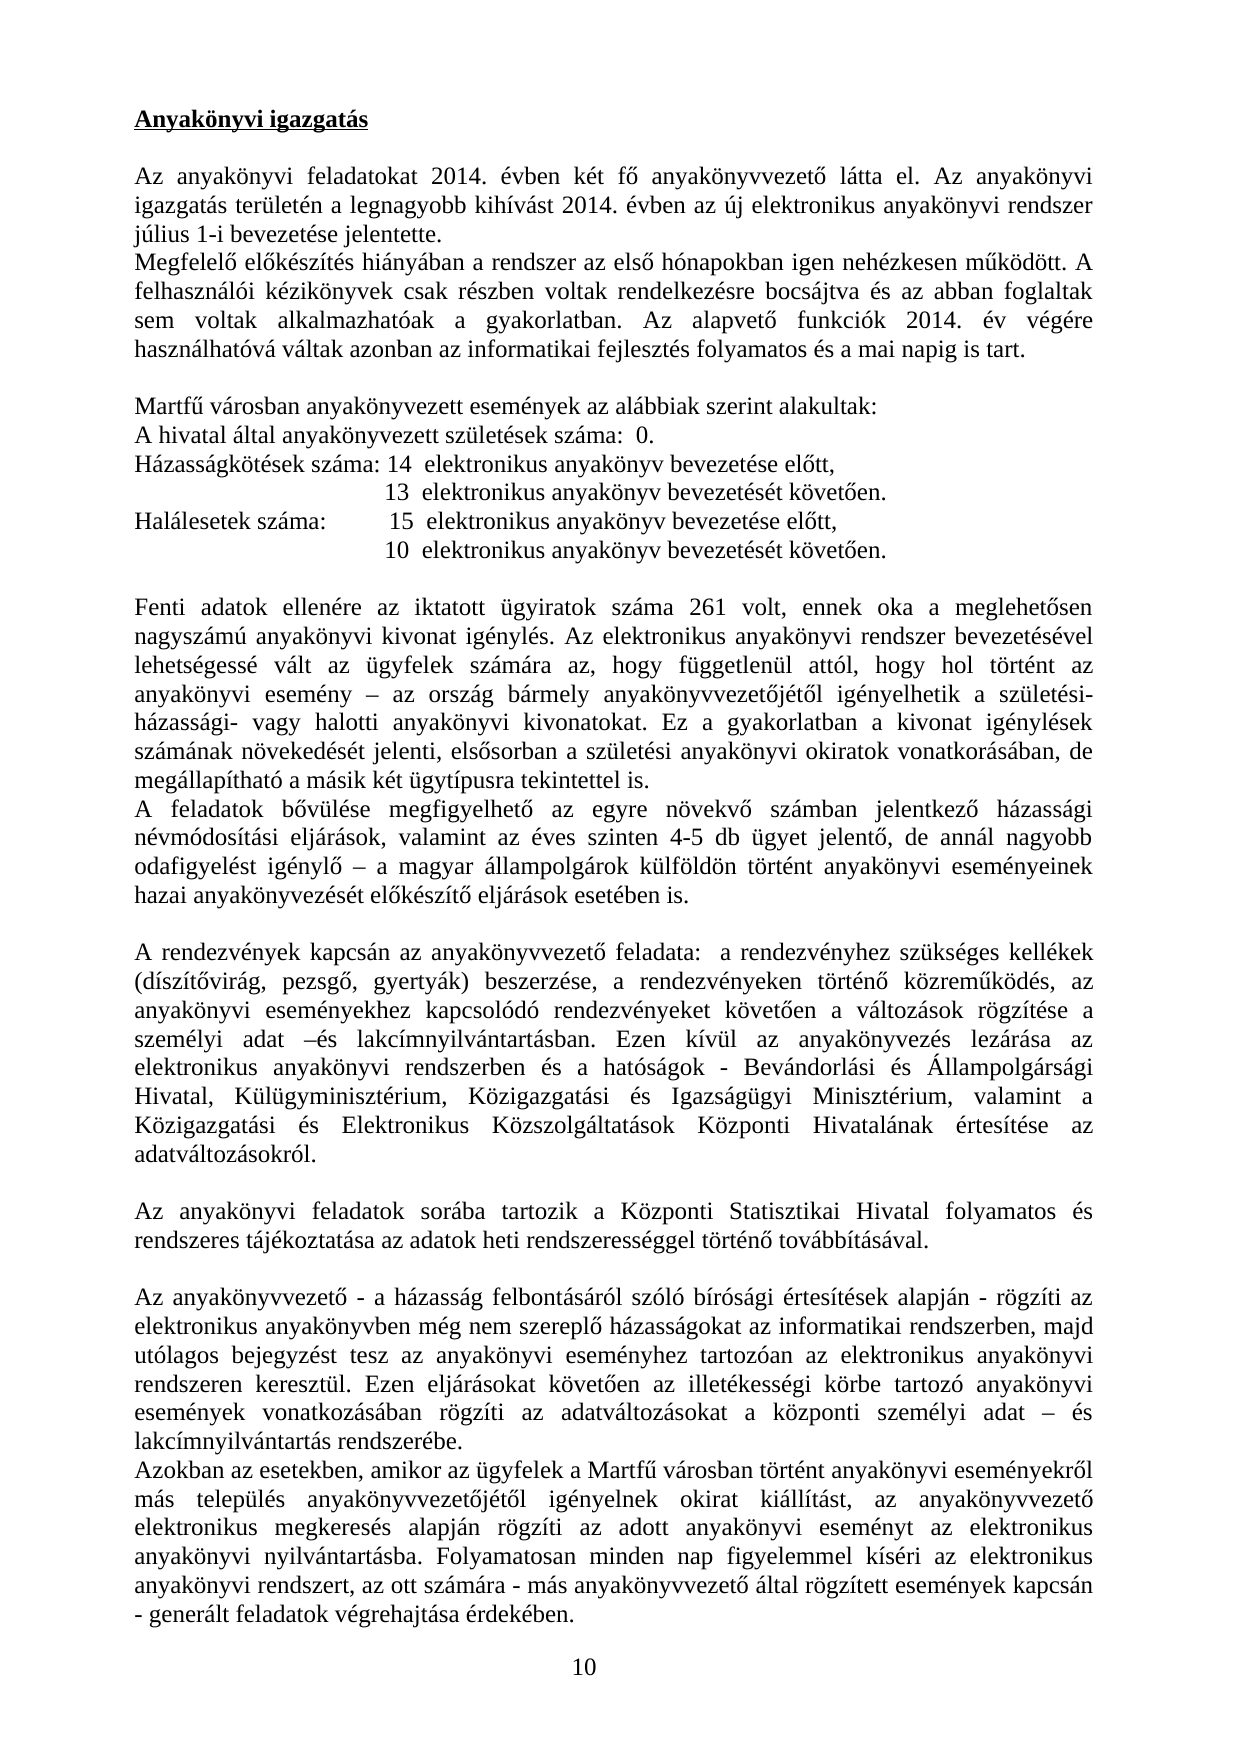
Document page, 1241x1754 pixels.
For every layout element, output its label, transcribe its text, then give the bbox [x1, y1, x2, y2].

text A feladatok bővülése megfigyelhető az egyre növekvő számban jelentkező házassági névmódosítási eljárások, valamint az éves szinten 4-5 db ügyet jelentő, de annál nagyobb odafigyelést igénylő – a magyar állampolgárok külföldön történt anyakönyvi eseményeinek hazai anyakönyvezését előkészítő eljárások esetében is. [134, 794, 1094, 909]
text A rendezvények kapcsán az anyakönyvvezető feladata: a rendezvényhez szükséges kellékek (díszítővirág, pezsgő, gyertyák) beszerzése, a rendezvényeken történő közreműködés, az anyakönyvi eseményekhez kapcsolódó rendezvényeket követően a változások rögzítése a személyi adat –és lakcímnyilvántartásban. Ezen kívül az anyakönyvezés lezárása az elektronikus anyakönyvi rendszerben és a hatóságok - Bevándorlási és Állampolgársági Hivatal, Külügyminisztérium, Közigazgatási és Igazságügyi Minisztérium, valamint a Közigazgatási és Elektronikus Közszolgáltatások Központi Hivatalának értesítése az adatváltozásokról. [134, 937, 1094, 1167]
text 13 elektronikus anyakönyv bevezetését követően. [134, 477, 1094, 506]
text 10 elektronikus anyakönyv bevezetését követően. [134, 535, 1094, 564]
text Fenti adatok ellenére az iktatott ügyiratok száma 261 volt, ennek oka a meglehetősen nagyszámú anyakönyvi kivonat igénylés. Az elektronikus anyakönyvi rendszer bevezetésével lehetségessé vált az ügyfelek számára az, hogy függetlenül attól, hogy hol történt az anyakönyvi esemény – az ország bármely anyakönyvvezetőjétől igényelhetik a születési- házassági- vagy halotti anyakönyvi kivonatokat. Ez a gyakorlatban a kivonat igénylések számának növekedését jelenti, elsősorban a születési anyakönyvi okiratok vonatkorásában, de megállapítható a másik két ügytípusra tekintettel is. [134, 592, 1094, 794]
text Az anyakönyvi feladatokat 2014. évben két fő anyakönyvvezető látta el. Az anyakönyvi igazgatás területén a legnagyobb kihívást 2014. évben az új elektronikus anyakönyvi rendszer július 1-i bevezetése jelentette. [134, 161, 1094, 247]
text A hivatal által anyakönyvezett születések száma: 0. [134, 420, 1094, 449]
text Megfelelő előkészítés hiányában a rendszer az első hónapokban igen nehézkesen működött. A felhasználói kézikönyvek csak részben voltak rendelkezésre bocsájtva és az abban foglaltak sem voltak alkalmazhatóak a gyakorlatban. Az alapvető funkciók 2014. év végére használhatóvá váltak azonban az informatikai fejlesztés folyamatos és a mai napig is tart. [134, 247, 1094, 362]
text Az anyakönyvvezető - a házasság felbontásáról szóló bírósági értesítések alapján - rögzíti az elektronikus anyakönyvben még nem szereplő házasságokat az informatikai rendszerben, majd utólagos bejegyzést tesz az anyakönyvi eseményhez tartozóan az elektronikus anyakönyvi rendszeren keresztül. Ezen eljárásokat követően az illetékességi körbe tartozó anyakönyvi események vonatkozásában rögzíti az adatváltozásokat a központi személyi adat – és lakcímnyilvántartás rendszerébe. [134, 1282, 1094, 1455]
text Az anyakönyvi feladatok sorába tartozik a Központi Statisztikai Hivatal folyamatos és rendszeres tájékoztatása az adatok heti rendszerességgel történő továbbításával. [134, 1196, 1094, 1254]
text Halálesetek száma: 15 elektronikus anyakönyv bevezetése előtt, [134, 506, 1094, 535]
text Anyakönyvi igazgatás [134, 104, 1094, 132]
text Azokban az esetekben, amikor az ügyfelek a Martfű városban történt anyakönyvi eseményekről más település anyakönyvvezetőjétől igényelnek okirat kiállítást, az anyakönyvvezető elektronikus megkeresés alapján rögzíti az adott anyakönyvi eseményt az elektronikus anyakönyvi nyilvántartásba. Folyamatosan minden nap figyelemmel kíséri az elektronikus anyakönyvi rendszert, az ott számára - más anyakönyvvezető által rögzített események kapcsán - generált feladatok végrehajtása érdekében. [134, 1455, 1094, 1627]
text Házasságkötések száma: 14 elektronikus anyakönyv bevezetése előtt, [134, 449, 1094, 477]
text Martfű városban anyakönyvezett események az alábbiak szerint alakultak: [134, 391, 1094, 420]
